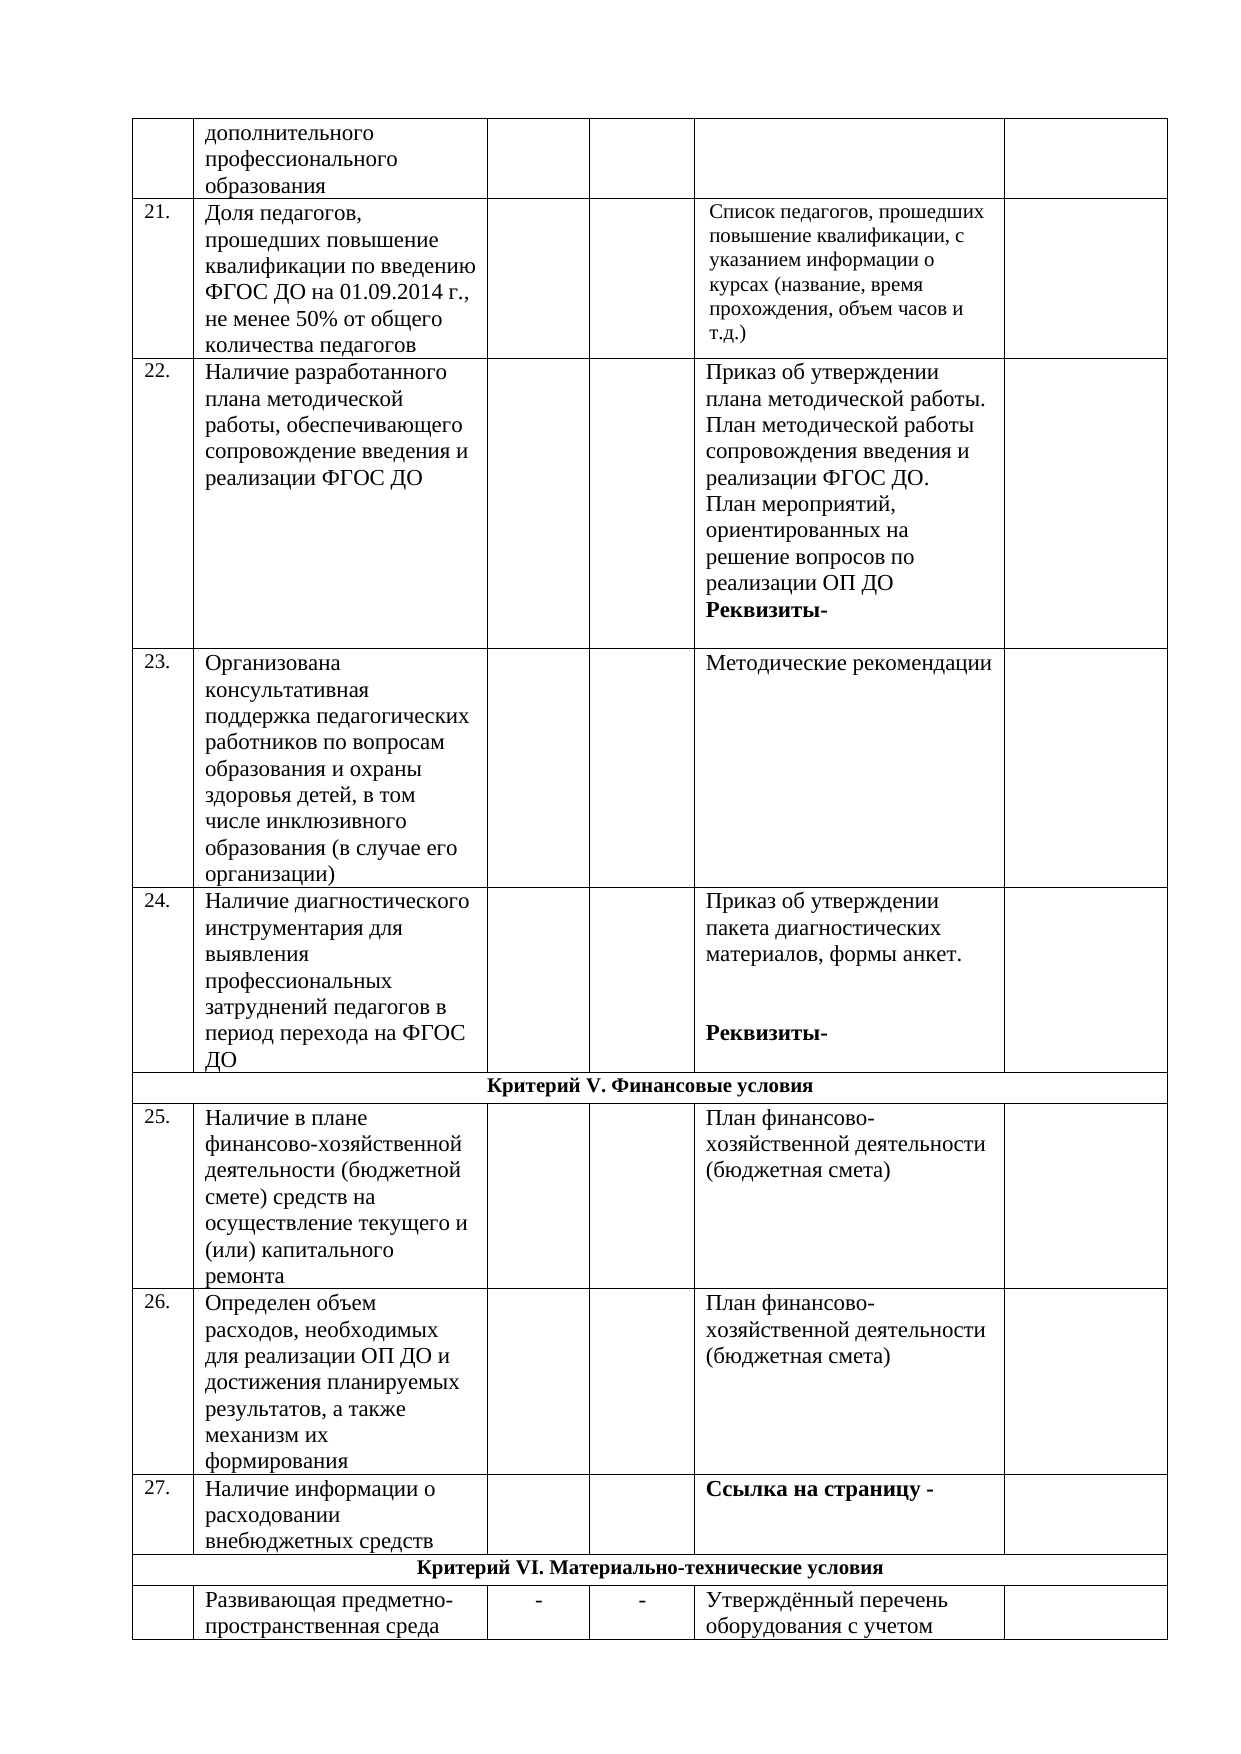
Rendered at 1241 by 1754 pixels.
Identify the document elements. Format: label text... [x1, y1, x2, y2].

table_cell [133, 1586, 193, 1638]
table_cell [1005, 649, 1167, 887]
table_cell [133, 199, 193, 357]
table_cell Наличие в плане финансово-хозяйственной деятельности (бюджетной смете) средств на осуществление текущего и (или) капитального ремонта [194, 1104, 487, 1288]
table_cell [133, 359, 193, 648]
table_cell [590, 1104, 694, 1288]
table_cell [590, 1289, 694, 1474]
table_cell [488, 1289, 589, 1474]
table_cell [695, 1586, 1004, 1638]
table_cell Приказ об утверждении плана методической работы. План методической работы сопровождения введения и реализации ФГОС ДО. План мероприятий, ориентированных на решение вопросов по реализации ОП ДО Реквизиты- [695, 359, 1004, 648]
table_cell [590, 199, 694, 357]
table_cell [488, 649, 589, 887]
table_cell Критерий V. Финансовые условия [133, 1073, 1167, 1103]
table_cell Наличие диагностического инструментария для выявления профессиональных затруднений педагогов в период перехода на ФГОС ДО [194, 888, 487, 1072]
table_cell [1005, 119, 1167, 198]
table_cell Наличие информации о расходовании внебюджетных средств [194, 1475, 487, 1554]
table_cell Определен объем расходов, необходимых для реализации ОП ДО и достижения планируемых результатов, а также механизм их формирования [194, 1289, 487, 1474]
table_cell Методические рекомендации [695, 649, 1004, 887]
table_cell [133, 888, 193, 1072]
table_cell [488, 359, 589, 648]
table_cell [488, 1104, 589, 1288]
table_cell [488, 1475, 589, 1554]
table_cell Наличие разработанного плана методической работы, обеспечивающего сопровождение введения и реализации ФГОС ДО [194, 359, 487, 648]
table_cell [133, 1104, 193, 1288]
table_cell Ссылка на страницу - [695, 1475, 1004, 1554]
table_cell [133, 119, 193, 198]
table_cell [1005, 1475, 1167, 1554]
table_cell Приказ об утверждении пакета диагностических материалов, формы анкет. Реквизиты- [695, 888, 1004, 1072]
table_cell [133, 1289, 193, 1474]
table_cell [590, 1475, 694, 1554]
table_cell Список педагогов, прошедших повышение квалификации, с указанием информации о курсах (название, время прохождения, объем часов и т.д.) [695, 199, 1004, 357]
table_cell - [590, 1586, 694, 1638]
table_cell [488, 888, 589, 1072]
table_cell [590, 649, 694, 887]
table_cell [1005, 1289, 1167, 1474]
table_cell [133, 649, 193, 887]
table_cell [1005, 1586, 1167, 1638]
table_cell [1005, 888, 1167, 1072]
table_cell [133, 1475, 193, 1554]
table_cell [1005, 359, 1167, 648]
table_cell [590, 888, 694, 1072]
table_cell [1005, 1104, 1167, 1288]
table_cell [1005, 199, 1167, 357]
table_cell Организована консультативная поддержка педагогических работников по вопросам образования и охраны здоровья детей, в том числе инклюзивного образования (в случае его организации) [194, 649, 487, 887]
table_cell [695, 119, 1004, 198]
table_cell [194, 119, 487, 198]
table_cell [488, 119, 589, 198]
table_cell [590, 119, 694, 198]
table_cell План финансово-хозяйственной деятельности (бюджетная смета) [695, 1104, 1004, 1288]
table_cell Доля педагогов, прошедших повышение квалификации по введению ФГОС ДО на 01.09.2014 г., не менее 50% от общего количества педагогов [194, 199, 487, 357]
table_cell План финансово-хозяйственной деятельности (бюджетная смета) [695, 1289, 1004, 1474]
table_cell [194, 1586, 487, 1638]
table_cell Критерий VI. Материально-технические условия [133, 1555, 1167, 1585]
table_cell [488, 199, 589, 357]
table_cell [590, 359, 694, 648]
table_cell - [488, 1586, 589, 1638]
